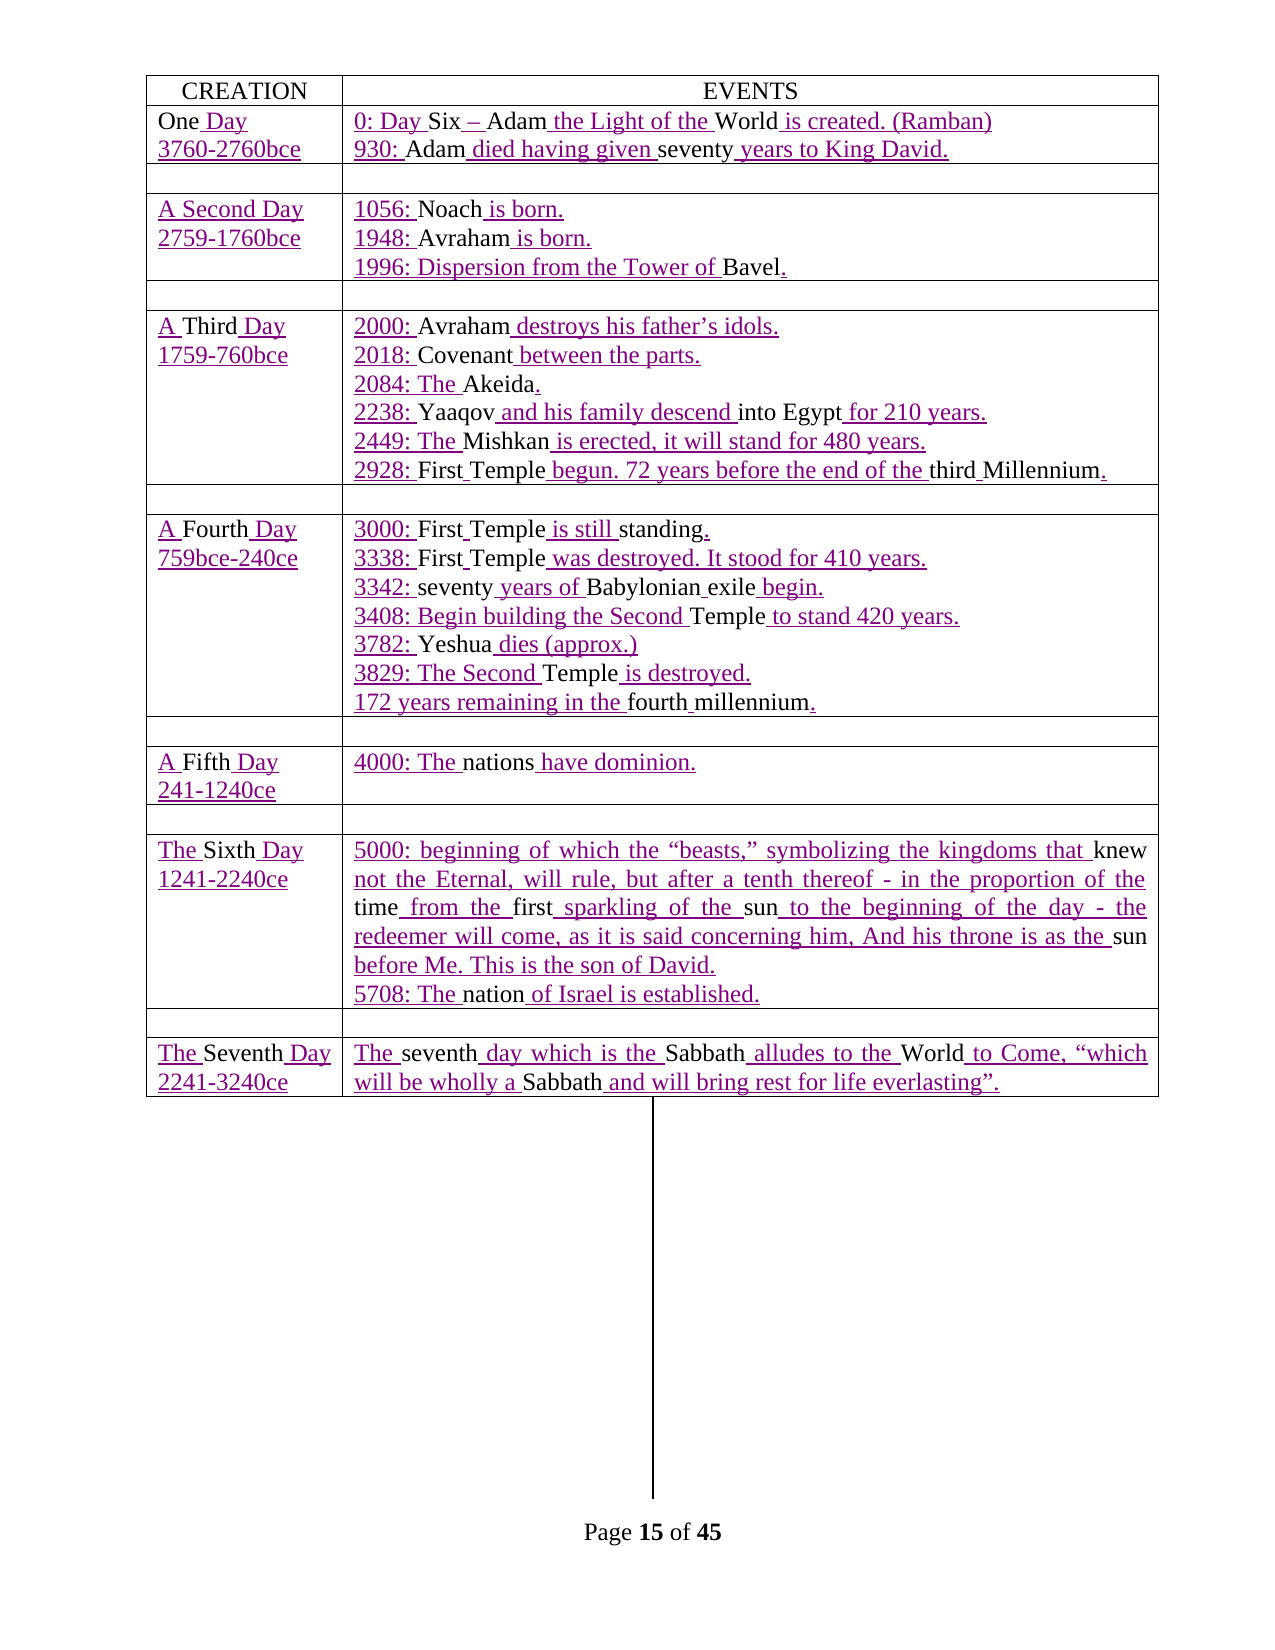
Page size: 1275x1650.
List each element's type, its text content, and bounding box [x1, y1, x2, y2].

table_cell [147, 485, 342, 513]
table_cell [343, 485, 1158, 513]
table_cell 5000: beginning of which the “beasts,” ‎symbolizing the kingdoms that knew not the Eternal, will rule, but after a tenth thereof - in the ‎proportion of the time from the first sparkling of the sun to the beginning of the day - the redeemer will ‎come, as it is said concerning him, And his throne is as the sun before Me. This is the son of David. 5708: The nation of Israel is established. [343, 835, 1158, 1007]
table_cell A Fourth Day 759bce-240ce [147, 515, 342, 716]
table_cell 3000: First Temple is still standing. 3338: First Temple was destroyed. It stood for 410 years. 3342: seventy years of Babylonian exile begin. 3408: Begin building the Second Temple to stand 420 years. 3782: Yeshua dies (approx.) 3829: The Second Temple is destroyed. 172 years remaining in the fourth millennium. [343, 515, 1158, 716]
table_cell 0: Day Six – Adam the Light of the World is created. (Ramban) 930: Adam died having given seventy years to King David. [343, 106, 1158, 163]
table_cell A Third Day 1759-760bce [147, 311, 342, 484]
table_cell [147, 1009, 342, 1037]
table_header EVENTS [343, 76, 1158, 105]
table_cell [147, 164, 342, 193]
table_header CREATION [147, 76, 342, 105]
table_cell A Fifth Day 241-1240ce [147, 747, 342, 804]
table_cell [343, 1009, 1158, 1037]
table_cell The seventh day which is the Sabbath alludes to the World to Come, “which will be wholly a Sabbath and ‎will bring rest for life everlasting”. [343, 1038, 1158, 1096]
table_cell One Day 3760-2760bce [147, 106, 342, 163]
table_cell 2000: Avraham destroys his father’s idols. 2018: Covenant between the parts. 2084: The Akeida. 2238: Yaaqov and his family descend into Egypt for 210 years. 2449: The Mishkan is erected, it will stand for 480 years. 2928: First Temple begun. 72 years before the end of the third Millennium. [343, 311, 1158, 484]
table_cell [147, 717, 342, 746]
table_cell [343, 281, 1158, 310]
table_cell 1056: Noach is born. 1948: Avraham is born. 1996: Dispersion from the Tower of Bavel. [343, 194, 1158, 280]
table_cell [343, 717, 1158, 746]
table_cell [147, 281, 342, 310]
table_cell [343, 805, 1158, 834]
table_cell [343, 164, 1158, 193]
table_cell The Sixth Day 1241-2240ce [147, 835, 342, 1007]
table_cell 4000: The nations have dominion. [343, 747, 1158, 804]
table_cell A Second Day 2759-1760bce [147, 194, 342, 280]
table_cell The Seventh Day 2241-3240ce [147, 1038, 342, 1096]
table_cell [147, 805, 342, 834]
